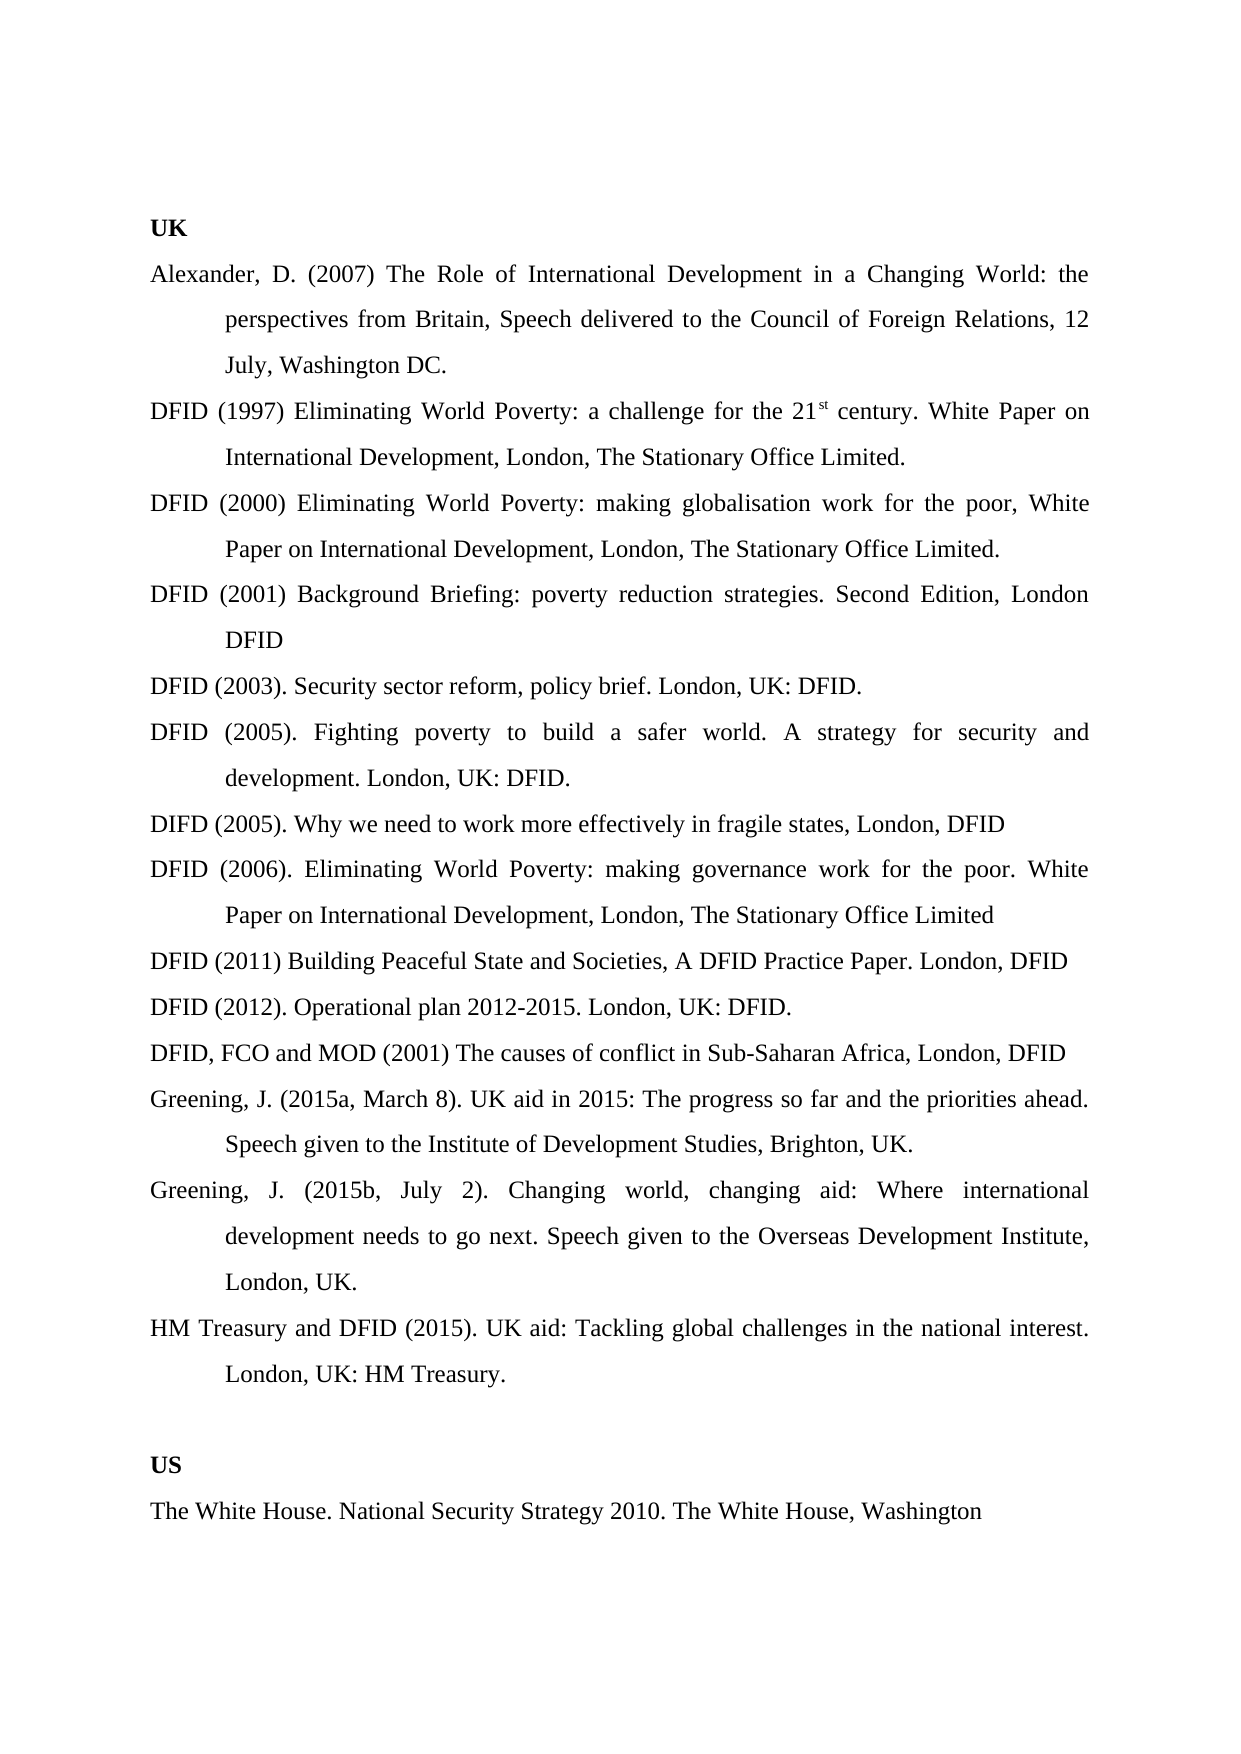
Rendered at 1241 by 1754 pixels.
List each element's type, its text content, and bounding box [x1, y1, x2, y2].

text DFID (2011) Building Peaceful State and Societies, A DFID Practice Paper. London, DFID [150, 929, 1090, 975]
text Greening, J. (2015b, July 2). Changing world, changing aid: Where international development needs to go next. Speech given to the Overseas Development Institute, London, UK. [150, 1158, 1090, 1296]
text US [150, 1433, 1090, 1479]
text Greening, J. (2015a, March 8). UK aid in 2015: The progress so far and the priorities ahead. Speech given to the Institute of Development Studies, Brighton, UK. [150, 1067, 1090, 1158]
text UK [150, 196, 1090, 242]
text The White House. National Security Strategy 2010. The White House, Washington [150, 1479, 1090, 1525]
text DFID (2001) Background Briefing: poverty reduction strategies. Second Edition, London DFID [150, 562, 1090, 654]
text DIFD (2005). Why we need to work more effectively in fragile states, London, DFID [150, 792, 1090, 837]
text DFID (2000) Eliminating World Poverty: making globalisation work for the poor, White Paper on International Development, London, The Stationary Office Limited. [150, 471, 1090, 562]
text HM Treasury and DFID (2015). UK aid: Tackling global challenges in the national interest. London, UK: HM Treasury. [150, 1296, 1090, 1387]
text DFID (1997) Eliminating World Poverty: a challenge for the 21st century. White Paper on International Development, London, The Stationary Office Limited. [150, 379, 1090, 471]
text Alexander, D. (2007) The Role of International Development in a Changing World: the perspectives from Britain, Speech delivered to the Council of Foreign Relations, 12 July, Washington DC. [150, 242, 1090, 379]
text DFID (2003). Security sector reform, policy brief. London, UK: DFID. [150, 654, 1090, 700]
text DFID (2012). Operational plan 2012-2015. London, UK: DFID. [150, 975, 1090, 1021]
text DFID (2006). Eliminating World Poverty: making governance work for the poor. White Paper on International Development, London, The Stationary Office Limited [150, 837, 1090, 929]
text DFID (2005). Fighting poverty to build a safer world. A strategy for security and development. London, UK: DFID. [150, 700, 1090, 792]
text DFID, FCO and MOD (2001) The causes of conflict in Sub-Saharan Africa, London, DFID [150, 1021, 1090, 1067]
